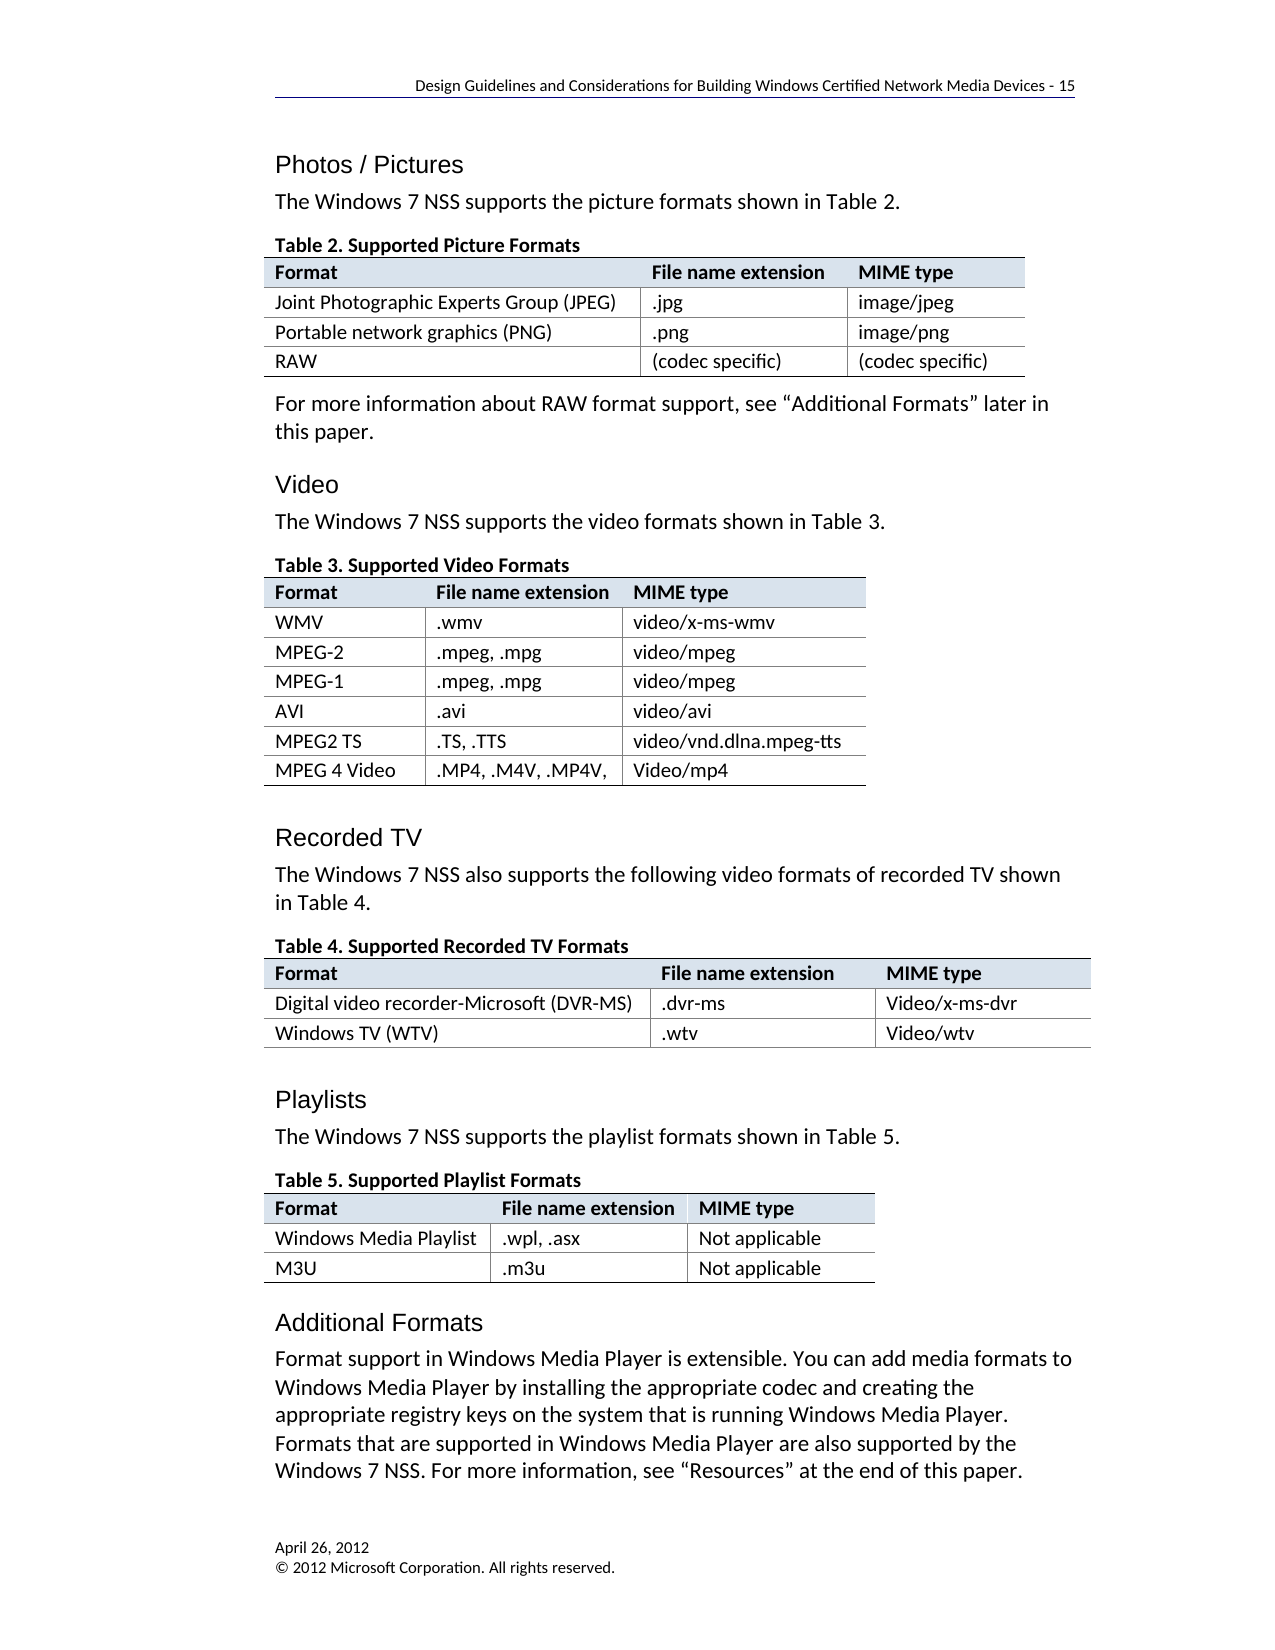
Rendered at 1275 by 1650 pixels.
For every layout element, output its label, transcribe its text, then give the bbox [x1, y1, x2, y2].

table_cell video/mpeg [623, 667, 866, 696]
table_header MIME type [875, 959, 1091, 988]
text The Windows 7 NSS supports the playlist formats shown in Table 5. [275, 1122, 1075, 1150]
table_header MIME type [622, 578, 866, 607]
subtitle Video [275, 470, 1075, 499]
table_header Format [264, 258, 641, 287]
table_cell MPEG2 TS [264, 727, 425, 755]
table_cell .wmv [426, 608, 622, 637]
table_cell Windows TV (WTV) [264, 1019, 650, 1047]
text Format support in Windows Media Player is extensible. You can add media formats to Windows Media Player by installing the appropriate codec and creating the appropriate registry keys on the system that is running Windows Media Player. Formats that are supported in Windows Media Player are also supported by the Windows 7 NSS. For more information, see “Resources” at the end of this paper. [275, 1344, 1075, 1485]
subtitle Playlists [275, 1085, 1075, 1114]
text For more information about RAW format support, see “Additional Formats” later in this paper. [275, 389, 1075, 445]
table_cell Portable network graphics (PNG) [264, 318, 640, 346]
table_cell .TS, .TTS [426, 727, 622, 755]
table_cell .wtv [651, 1019, 875, 1047]
table_header File name extension [491, 1194, 687, 1223]
table_cell Joint Photographic Experts Group (JPEG) [264, 288, 640, 317]
text The Windows 7 NSS supports the video formats shown in Table 3. [275, 507, 1075, 535]
table_cell video/x-ms-wmv [623, 608, 866, 637]
subtitle Additional Formats [275, 1307, 1075, 1336]
table_cell Not applicable [688, 1253, 875, 1282]
table_cell Video/x-ms-dvr [876, 989, 1091, 1018]
table_cell .MP4, .M4V, .MP4V, [426, 756, 622, 785]
table_header Format [264, 959, 650, 988]
table_header Format [264, 578, 425, 607]
table_cell .mpeg, .mpg [426, 638, 622, 666]
table_header File name extension [425, 578, 622, 607]
table_cell video/vnd.dlna.mpeg-tts [623, 727, 866, 755]
table_cell (codec specific) [848, 347, 1025, 376]
text Table 3. Supported Video Formats [275, 552, 1075, 577]
table_cell M3U [264, 1253, 490, 1282]
table_cell video/avi [623, 697, 866, 726]
subtitle Photos / Pictures [275, 150, 1075, 179]
table_cell video/mpeg [623, 638, 866, 666]
table_header Format [264, 1194, 491, 1223]
table_cell Windows Media Playlist [264, 1224, 490, 1252]
table_cell .avi [426, 697, 622, 726]
table_cell .png [641, 318, 847, 346]
text Table 5. Supported Playlist Formats [275, 1167, 1075, 1192]
table_cell MPEG-1 [264, 667, 425, 696]
text Table 4. Supported Recorded TV Formats [275, 933, 1075, 958]
table_cell MPEG-2 [264, 638, 425, 666]
table_header File name extension [641, 258, 847, 287]
table_header MIME type [688, 1194, 875, 1223]
table_cell image/jpeg [848, 288, 1025, 317]
table_header File name extension [650, 959, 875, 988]
table_cell image/png [848, 318, 1025, 346]
table_cell (codec specific) [641, 347, 847, 376]
text The Windows 7 NSS also supports the following video formats of recorded TV shown in Table 4. [275, 860, 1075, 916]
text Table 2. Supported Picture Formats [275, 232, 1075, 257]
table_cell .m3u [491, 1253, 687, 1282]
table_cell RAW [264, 347, 640, 376]
table_cell .mpeg, .mpg [426, 667, 622, 696]
table_cell Digital video recorder-Microsoft (DVR-MS) [264, 989, 650, 1018]
table_header MIME type [847, 258, 1025, 287]
table_cell MPEG 4 Video [264, 756, 425, 785]
subtitle Recorded TV [275, 823, 1075, 852]
table_cell WMV [264, 608, 425, 637]
text The Windows 7 NSS supports the picture formats shown in Table 2. [275, 187, 1075, 215]
table_cell .wpl, .asx [491, 1224, 687, 1252]
table_cell AVI [264, 697, 425, 726]
table_cell .jpg [641, 288, 847, 317]
table_cell Video/wtv [876, 1019, 1091, 1047]
table_cell Video/mp4 [623, 756, 866, 785]
table_cell Not applicable [688, 1224, 875, 1252]
table_cell .dvr-ms [651, 989, 875, 1018]
